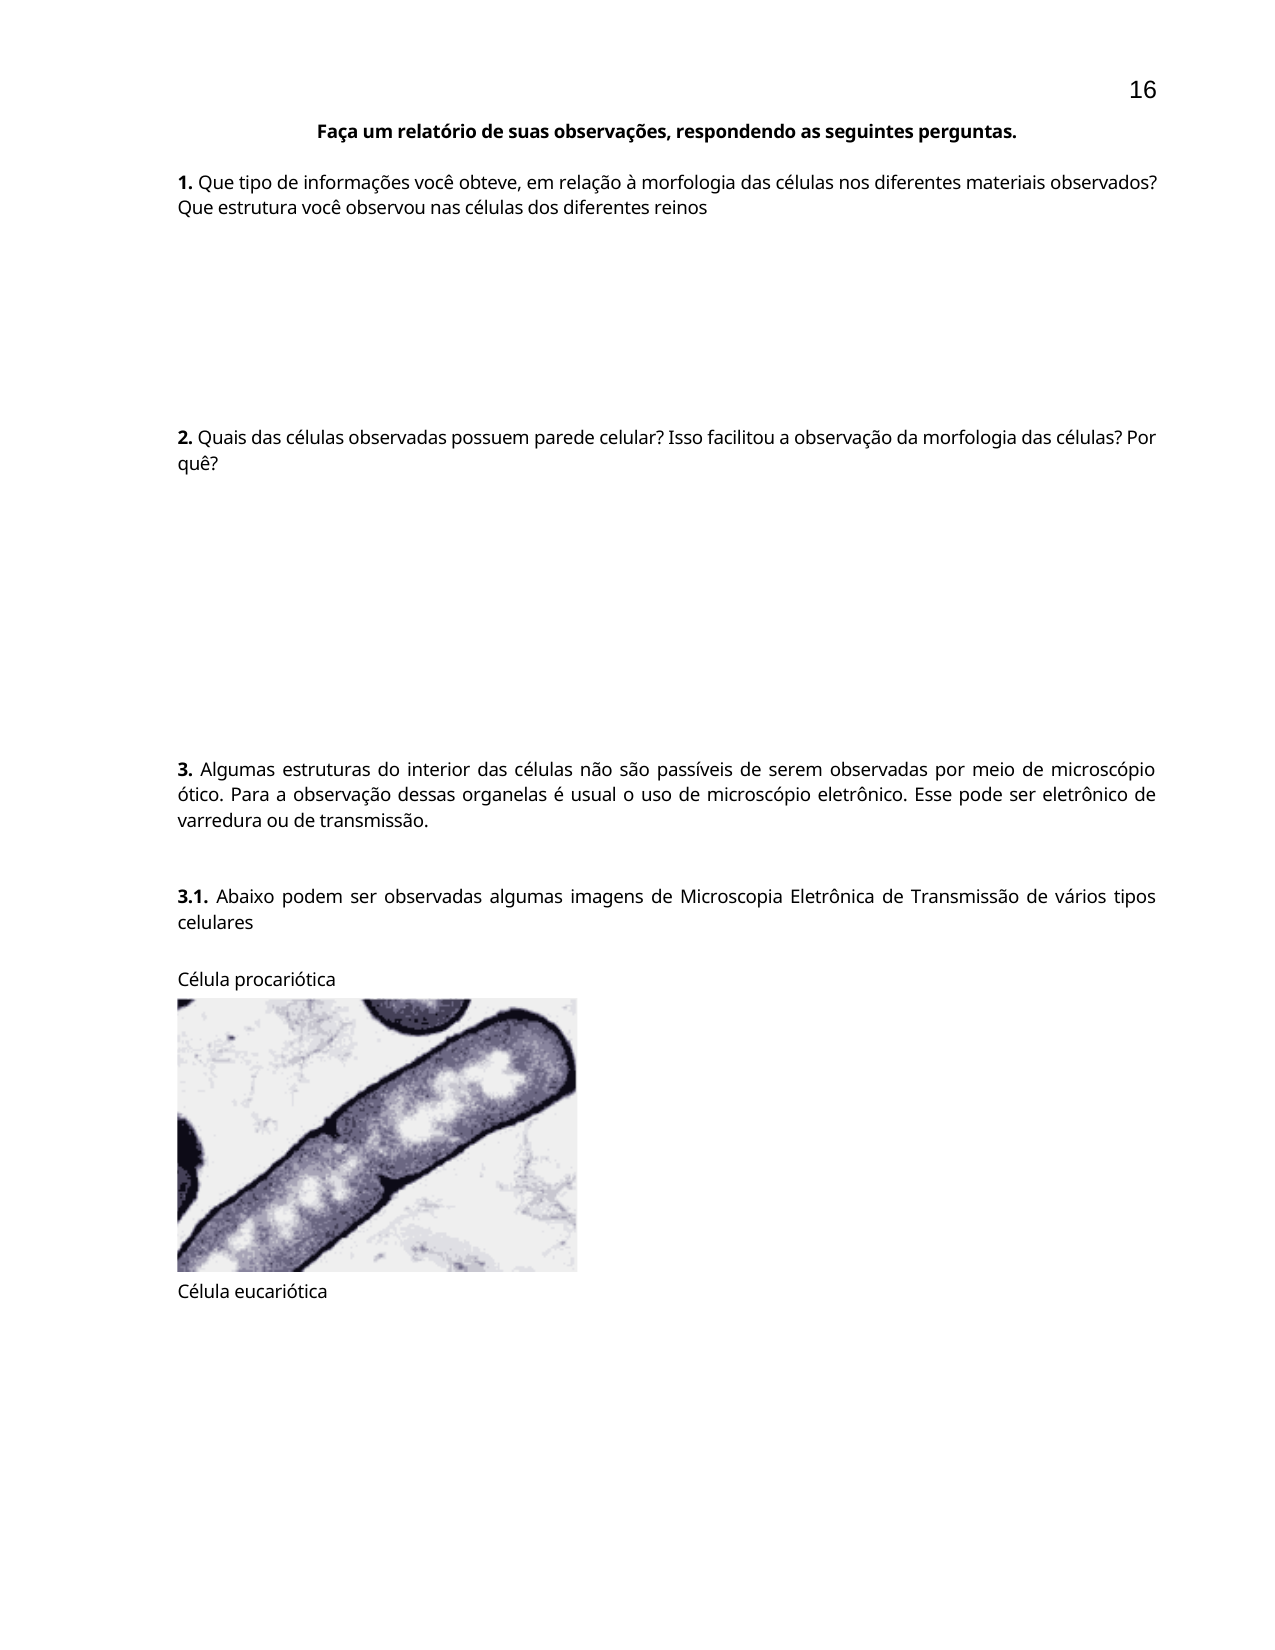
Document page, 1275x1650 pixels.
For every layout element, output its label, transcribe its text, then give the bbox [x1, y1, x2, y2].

text Célula procariótica [177, 967, 1157, 992]
text 1. Que tipo de informações você obteve, em relação à morfologia das células nos diferentes materiais observados? Que estrutura você observou nas células dos diferentes reinos [177, 169, 1157, 220]
text Célula eucariótica [177, 1278, 1157, 1304]
text Faça um relatório de suas observações, respondendo as seguintes perguntas. [177, 118, 1157, 144]
text 3. Algumas estruturas do interior das células não são passíveis de serem observadas por meio de microscópio ótico. Para a observação dessas organelas é usual o uso de microscópio eletrônico. Esse pode ser eletrônico de varredura ou de transmissão. [177, 756, 1157, 833]
text 3.1. Abaixo podem ser observadas algumas imagens de Microscopia Eletrônica de Transmissão de vários tipos celulares [177, 884, 1157, 935]
text 2. Quais das células observadas possuem parede celular? Isso facilitou a observação da morfologia das células? Por quê? [177, 424, 1157, 475]
picture [177, 998, 578, 1272]
